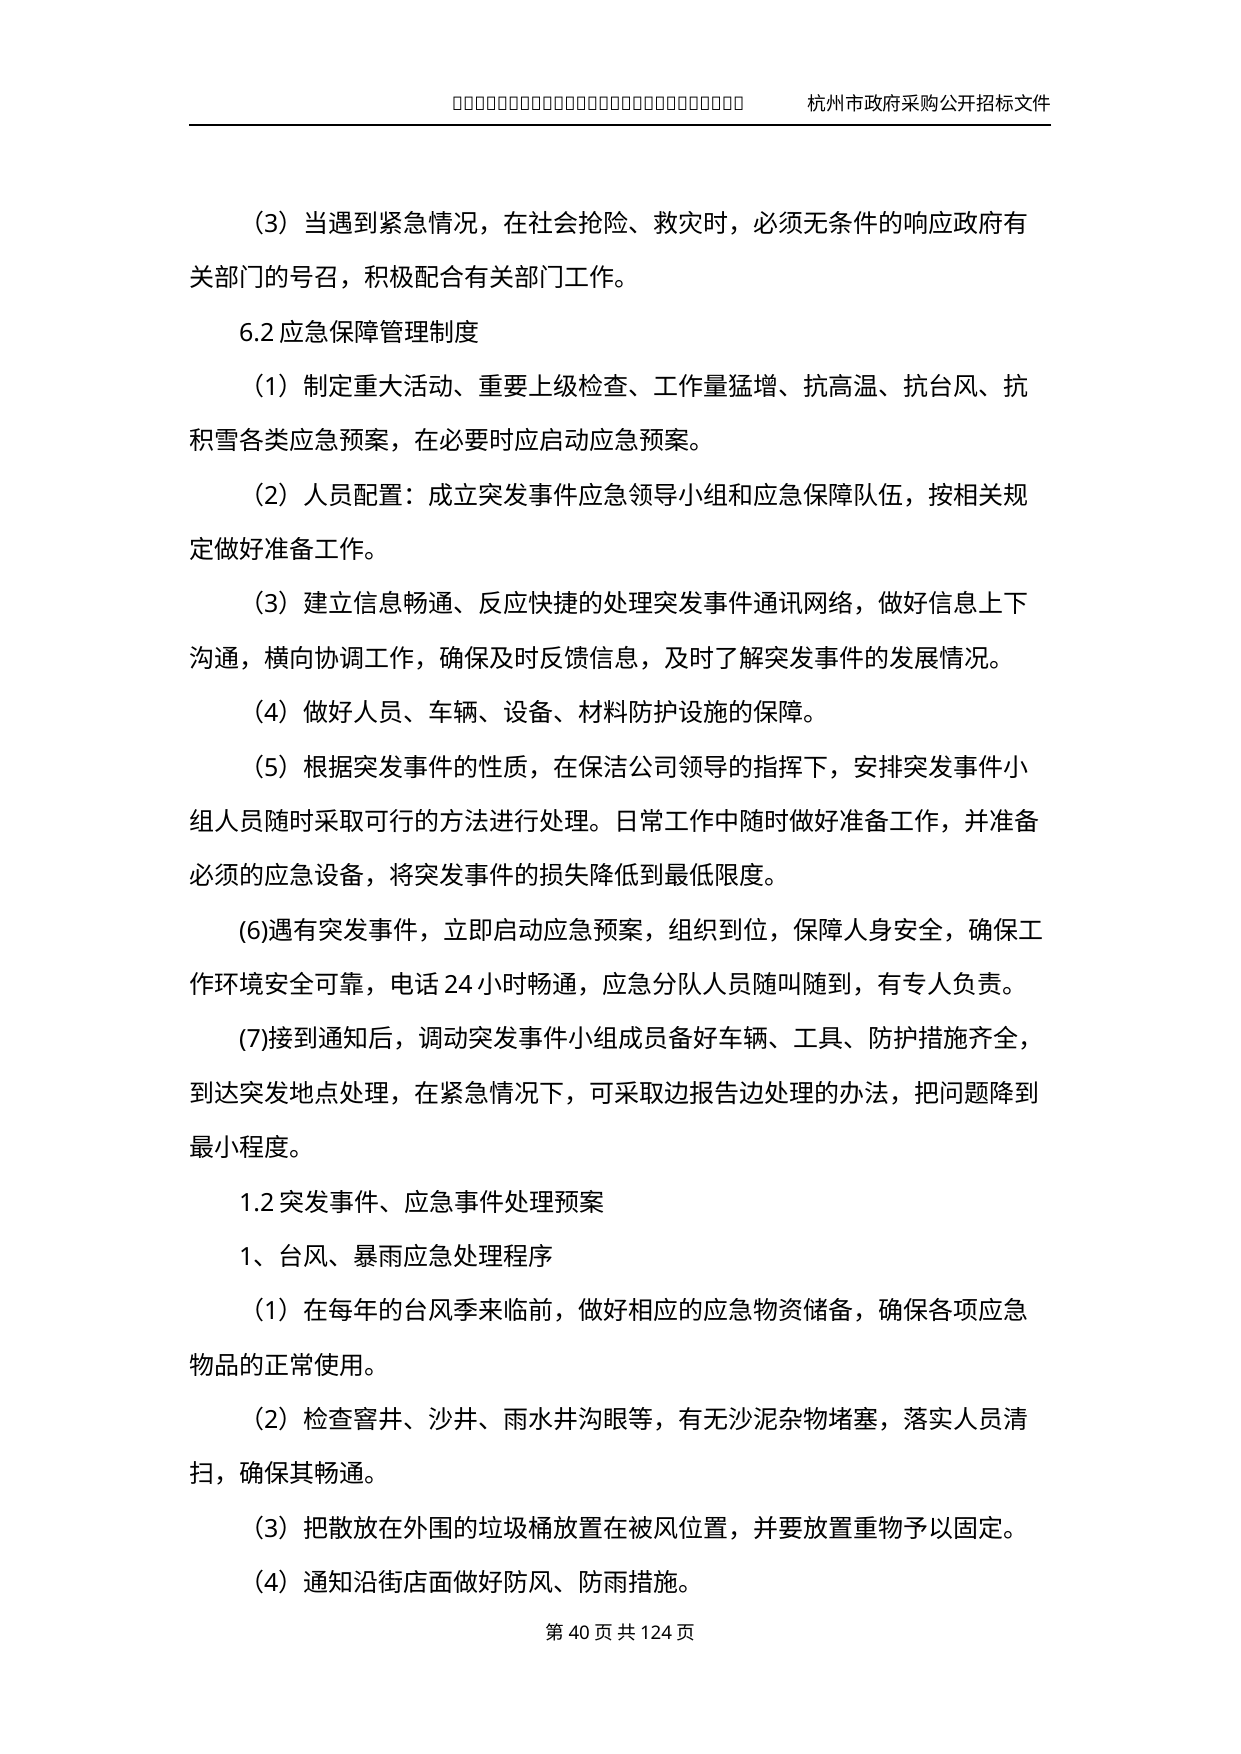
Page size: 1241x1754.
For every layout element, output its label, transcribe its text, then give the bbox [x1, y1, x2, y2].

text （3）把散放在外围的垃圾桶放置在被风位置，并要放置重物予以固定。 [189, 1508, 1051, 1544]
text 1、台风、暴雨应急处理程序 [189, 1236, 1051, 1273]
text （1）制定重大活动、重要上级检查、工作量猛增、抗高温、抗台风、抗积雪各类应急预案，在必要时应启动应急预案。 [189, 366, 1051, 457]
text （3）建立信息畅通、反应快捷的处理突发事件通讯网络，做好信息上下沟通，横向协调工作，确保及时反馈信息，及时了解突发事件的发展情况。 [189, 584, 1051, 674]
text （1）在每年的台风季来临前，做好相应的应急物资储备，确保各项应急物品的正常使用。 [189, 1291, 1051, 1381]
text （4）做好人员、车辆、设备、材料防护设施的保障。 [189, 693, 1051, 729]
text （2）检查窨井、沙井、雨水井沟眼等，有无沙泥杂物堵塞，落实人员清扫，确保其畅通。 [189, 1399, 1051, 1490]
text （4）通知沿街店面做好防风、防雨措施。 [189, 1563, 1051, 1599]
text 6.2应急保障管理制度 [189, 312, 1051, 348]
text （5）根据突发事件的性质，在保洁公司领导的指挥下，安排突发事件小组人员随时采取可行的方法进行处理。日常工作中随时做好准备工作，并准备必须的应急设备，将突发事件的损失降低到最低限度。 [189, 747, 1051, 892]
text (7)接到通知后，调动突发事件小组成员备好车辆、工具、防护措施齐全，到达突发地点处理，在紧急情况下，可采取边报告边处理的办法，把问题降到最小程度。 [189, 1019, 1051, 1164]
text (6)遇有突发事件，立即启动应急预案，组织到位，保障人身安全，确保工作环境安全可靠，电话24小时畅通，应急分队人员随叫随到，有专人负责。 [189, 910, 1051, 1001]
text （3）当遇到紧急情况，在社会抢险、救灾时，必须无条件的响应政府有关部门的号召，积极配合有关部门工作。 [189, 203, 1051, 294]
text （2）人员配置：成立突发事件应急领导小组和应急保障队伍，按相关规定做好准备工作。 [189, 475, 1051, 566]
text 1.2突发事件、应急事件处理预案 [189, 1182, 1051, 1218]
